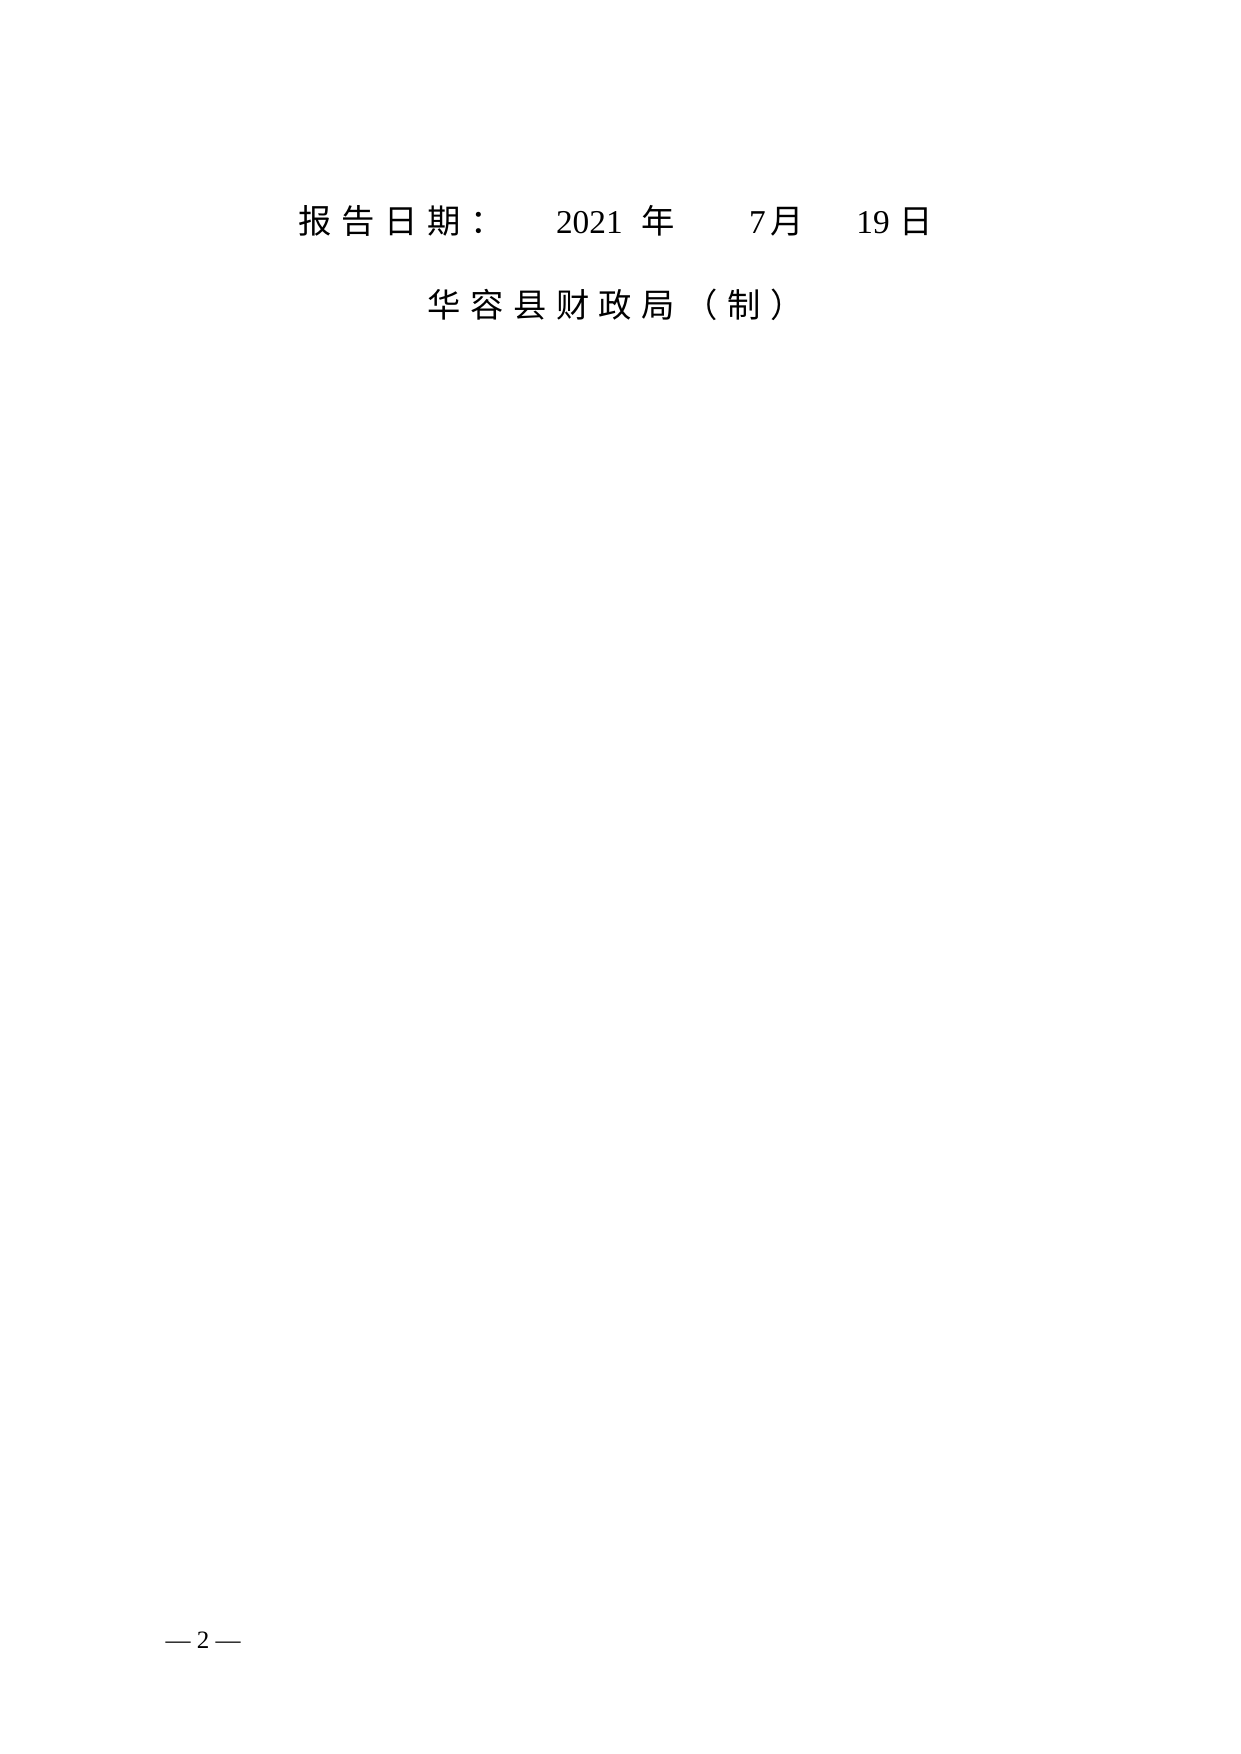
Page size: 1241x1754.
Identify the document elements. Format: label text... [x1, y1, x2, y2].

text 报告日期： 2021 年 7月 19 日 [169, 187, 1071, 250]
text 华容县财政局（制） [169, 272, 1071, 334]
